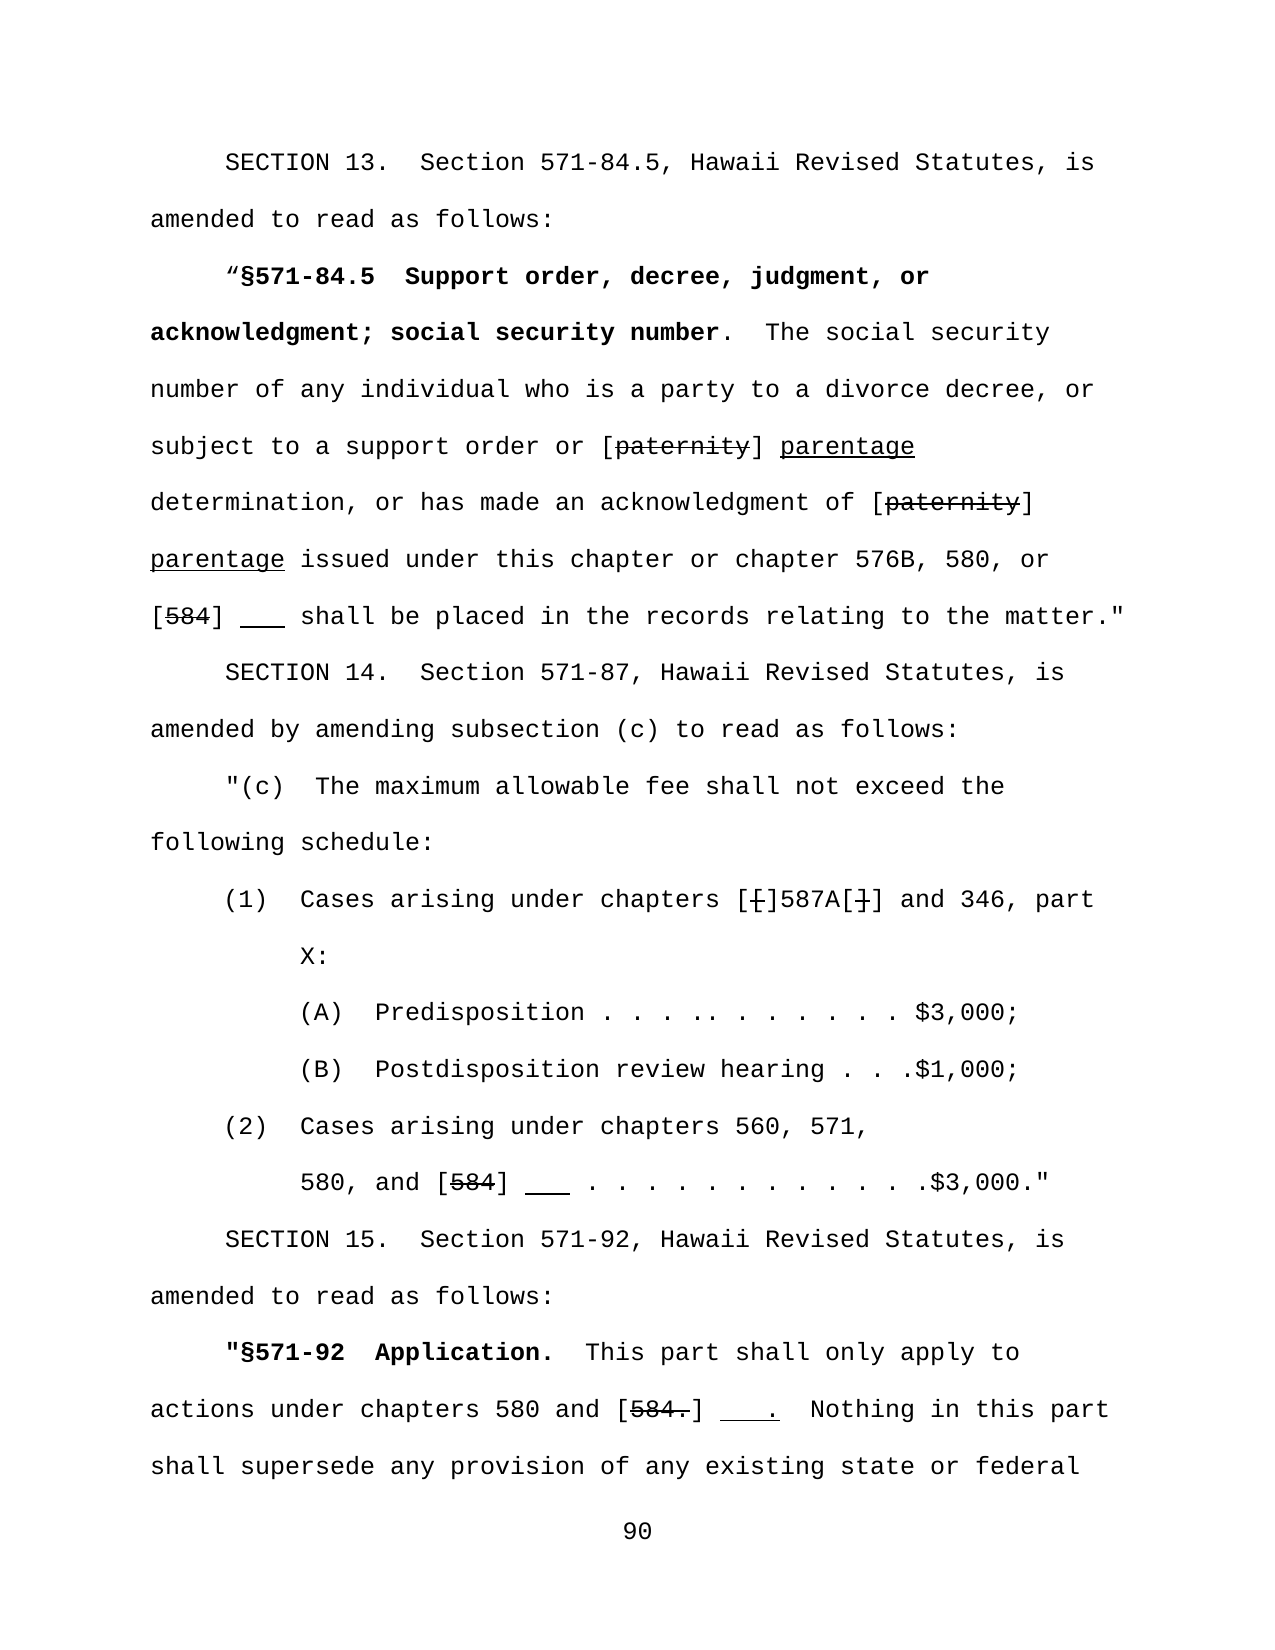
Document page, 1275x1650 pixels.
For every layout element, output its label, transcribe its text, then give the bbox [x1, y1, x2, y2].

text SECTION 13. Section 571-84.5, Hawaii Revised Statutes, is amended to read as follows: [150, 150, 1125, 235]
text (2) Cases arising under chapters 560, 571, [150, 1113, 1125, 1142]
text SECTION 14. Section 571-87, Hawaii Revised Statutes, is amended by amending subsection (c) to read as follows: [150, 660, 1125, 745]
text 580, and [584] . . . . . . . . . . . .$3,000." [150, 1170, 1125, 1198]
text (1) Cases arising under chapters [[]587A[]] and 346, part X: [150, 887, 1125, 972]
text "(c) The maximum allowable fee shall not exceed the following schedule: [150, 773, 1125, 858]
text (B) Postdisposition review hearing . . .$1,000; [150, 1057, 1125, 1085]
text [150, 1340, 1125, 1482]
text “§571-84.5 Support order, decree, judgment, or acknowledgment; social security number. The social security number of any individual who is a party to a divorce decree, or subject to a support order or [paternity] parentage determination, or has made an acknowledgment of [paternity] parentage issued under this chapter or chapter 576B, 580, or [584] shall be placed in the records relating to the matter." [150, 263, 1125, 632]
text (A) Predisposition . . . .. . . . . . . $3,000; [150, 1000, 1125, 1028]
text SECTION 15. Section 571-92, Hawaii Revised Statutes, is amended to read as follows: [150, 1227, 1125, 1312]
